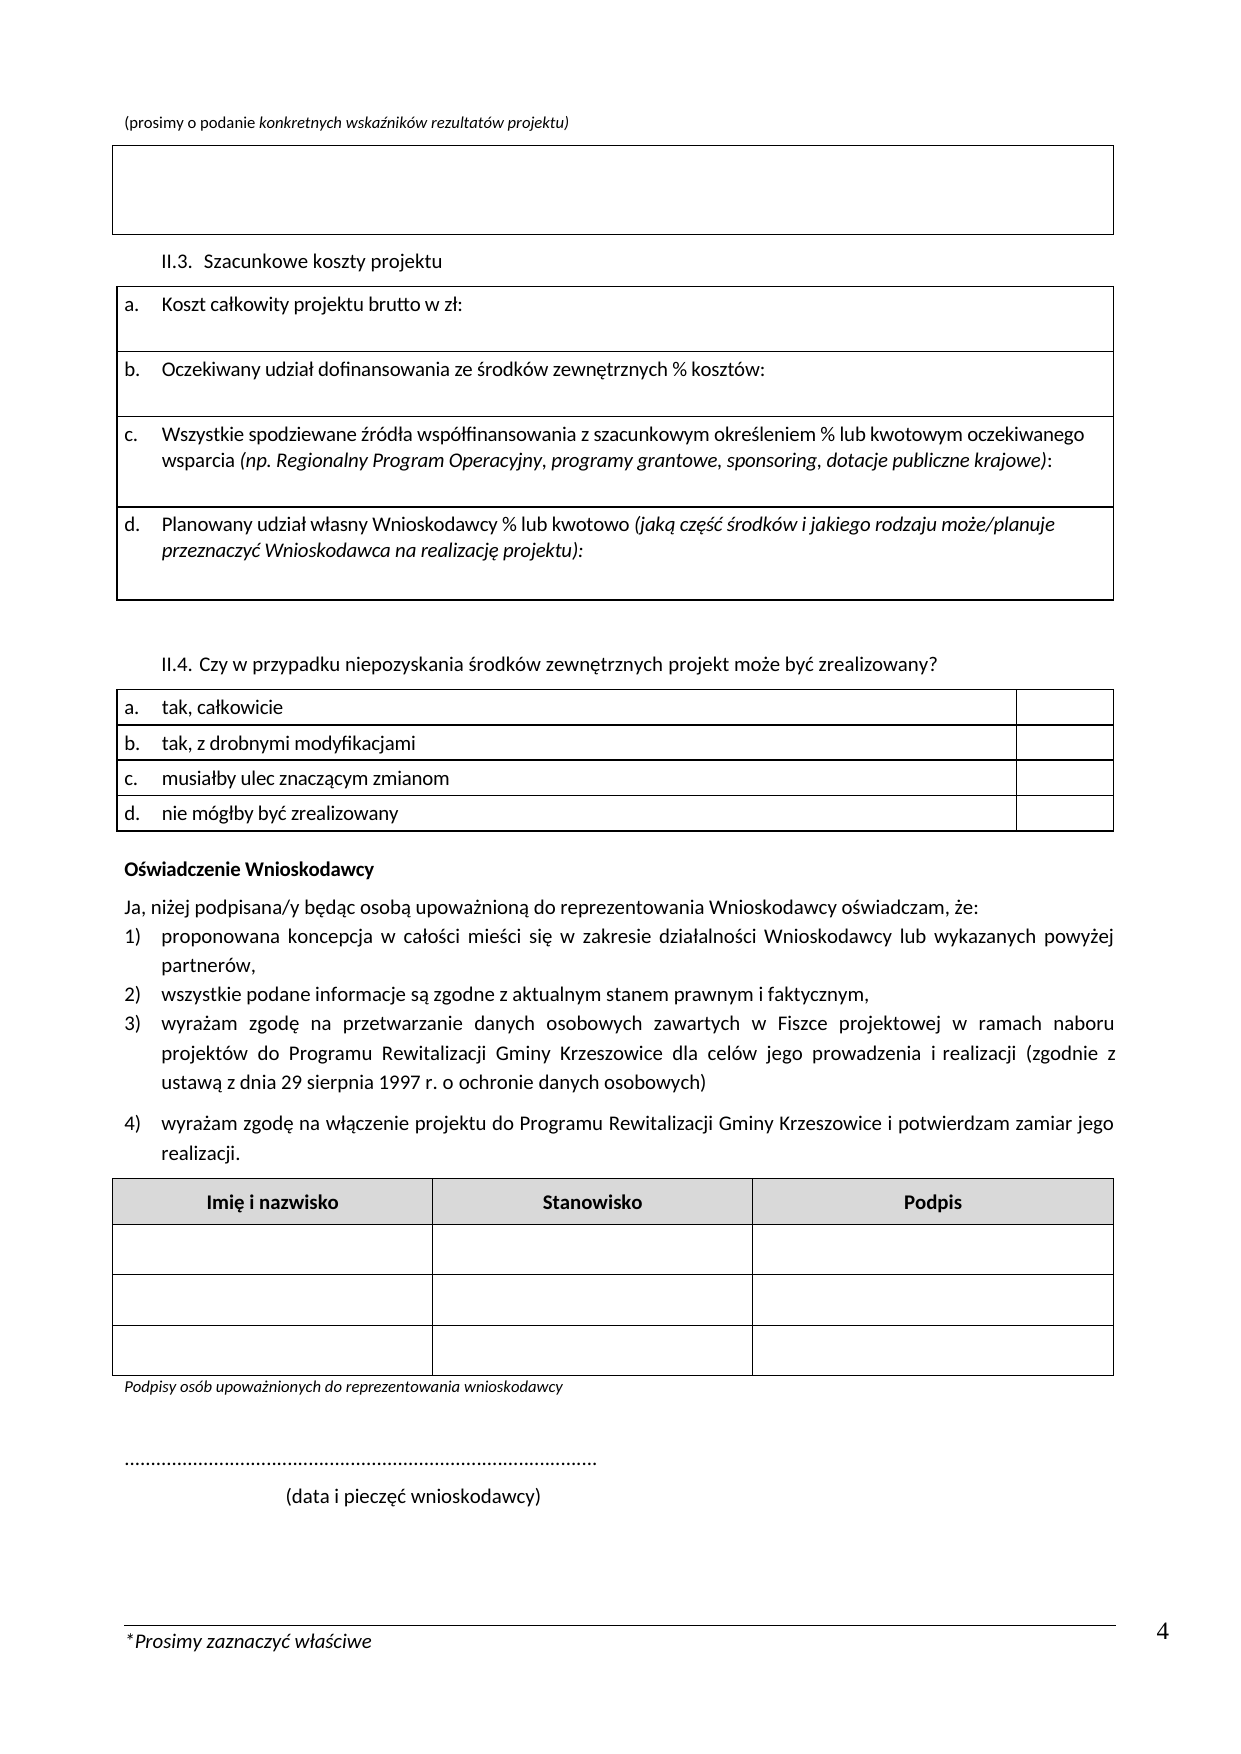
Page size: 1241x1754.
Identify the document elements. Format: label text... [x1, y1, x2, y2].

table_cell [113, 1326, 432, 1375]
table_cell [753, 1275, 1113, 1325]
table_cell [433, 1275, 752, 1325]
table_header Koszt całkowity projektu brutto w zł: [118, 287, 1113, 351]
table_cell [1017, 761, 1113, 795]
text (prosimy o podanie konkretnych wskaźników rezultatów projektu) [124, 112, 1116, 132]
table_header [113, 146, 1113, 234]
list Czy w przypadku niepozyskania środków zewnętrznych projekt może być zrealizowany? [161, 651, 1116, 676]
table_cell [753, 1326, 1113, 1375]
list proponowana koncepcja w całości mieści się w zakresie działalności Wnioskodawcy lub wykazanych powyżej partnerów, [124, 920, 1116, 978]
table_cell Wszystkie spodziewane źródła współfinansowania z szacunkowym określeniem % lub kwotowym oczekiwanego wsparcia (np. Regionalny Program Operacyjny, programy grantowe, sponsoring, dotacje publiczne krajowe): [118, 417, 1113, 506]
text (data i pieczęć wnioskodawcy) [124, 1483, 703, 1508]
table_header Stanowisko [433, 1179, 752, 1224]
table_header tak, całkowicie [118, 690, 1016, 724]
table_cell musiałby ulec znaczącym zmianom [118, 761, 1016, 795]
text .......................................................................................... [124, 1445, 1116, 1470]
table_cell tak, z drobnymi modyfikacjami [118, 726, 1016, 759]
table_cell [753, 1225, 1113, 1274]
table_cell [113, 1275, 432, 1325]
text Podpisy osób upoważnionych do reprezentowania wnioskodawcy [124, 1376, 1116, 1396]
table_cell Oczekiwany udział dofinansowania ze środków zewnętrznych % kosztów: [118, 352, 1113, 416]
text Ja, niżej podpisana/y będąc osobą upoważnioną do reprezentowania Wnioskodawcy oświadczam, że: [124, 894, 1116, 920]
table_cell [1017, 726, 1113, 759]
table_header Podpis [753, 1179, 1113, 1224]
table_cell [113, 1225, 432, 1274]
list wszystkie podane informacje są zgodne z aktualnym stanem prawnym i faktycznym, [124, 978, 1116, 1007]
table_header Imię i nazwisko [113, 1179, 432, 1224]
table_cell Planowany udział własny Wnioskodawcy % lub kwotowo (jaką część środków i jakiego rodzaju może/planuje przeznaczyć Wnioskodawca na realizację projektu): [118, 508, 1113, 599]
table_cell [433, 1225, 752, 1274]
list wyrażam zgodę na przetwarzanie danych osobowych zawartych w Fiszce projektowej w ramach naboru projektów do Programu Rewitalizacji Gminy Krzeszowice dla celów jego prowadzenia i realizacji (zgodnie z ustawą z dnia 29 sierpnia 1997 r. o ochronie danych osobowych) [124, 1007, 1116, 1095]
table_cell [1017, 796, 1113, 830]
table_cell nie mógłby być zrealizowany [118, 796, 1016, 830]
list wyrażam zgodę na włączenie projektu do Programu Rewitalizacji Gminy Krzeszowice i potwierdzam zamiar jego realizacji. [124, 1107, 1116, 1166]
text Oświadczenie Wnioskodawcy [124, 857, 1116, 882]
table_cell [433, 1326, 752, 1375]
list Szacunkowe koszty projektu [161, 248, 1116, 273]
table_header [1017, 690, 1113, 724]
